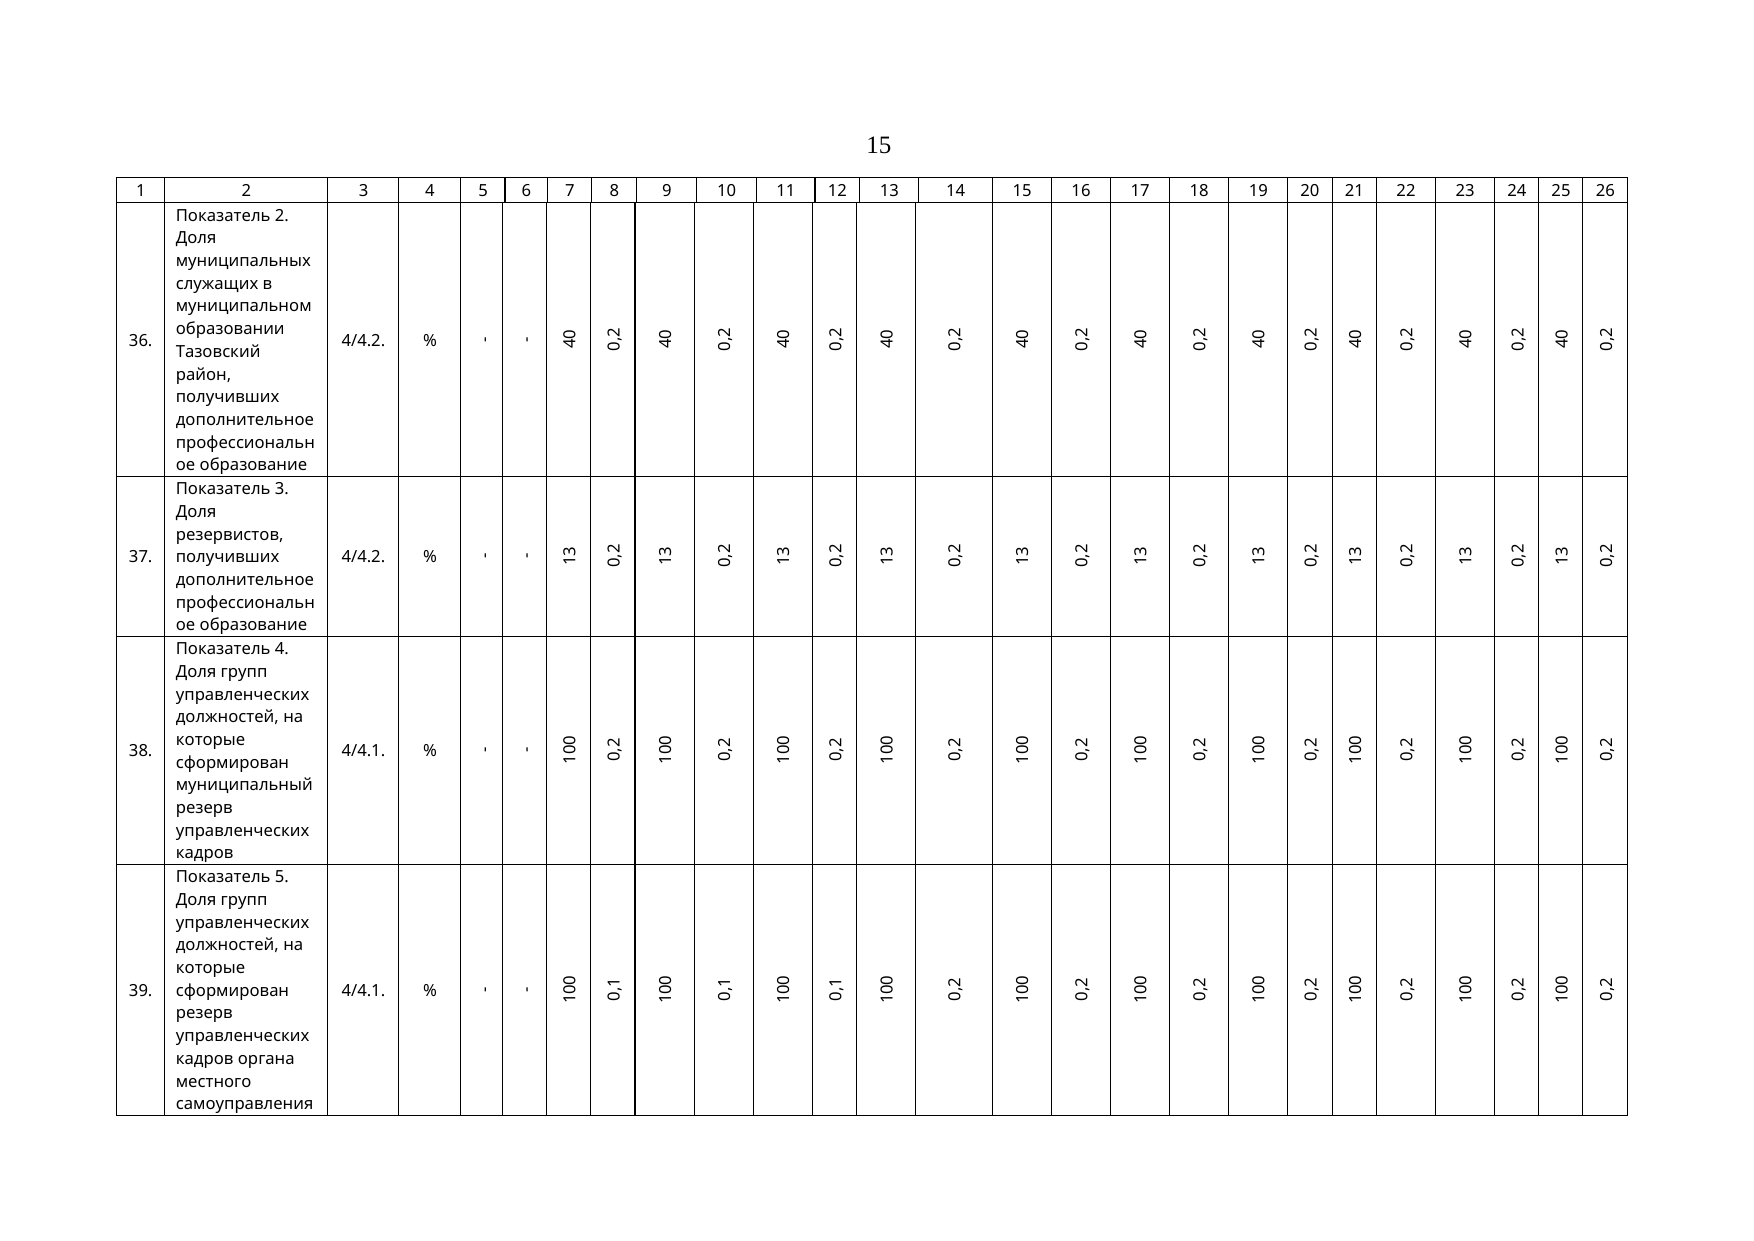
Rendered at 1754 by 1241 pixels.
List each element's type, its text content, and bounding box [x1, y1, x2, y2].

table_cell 0,2 [1583, 203, 1627, 476]
table_cell 40 [1333, 203, 1376, 476]
table_cell 4/4.1. [328, 865, 398, 1115]
table_cell 13 [1111, 477, 1169, 636]
table_cell 0,2 [1288, 477, 1332, 636]
table_header 22 [1377, 178, 1435, 202]
table_cell - [503, 477, 546, 636]
table_header 9 [637, 178, 696, 202]
table_cell 40 [857, 203, 915, 476]
table_cell 37. [117, 477, 164, 636]
table_cell 100 [993, 865, 1051, 1115]
table_cell 0,1 [591, 865, 634, 1115]
table_cell 0,2 [1288, 203, 1332, 476]
table_header 16 [1052, 178, 1110, 202]
table_cell 0,2 [1377, 203, 1435, 476]
table_cell 0,2 [1052, 203, 1110, 476]
table_header 1 [117, 178, 164, 202]
table_cell 0,2 [1377, 477, 1435, 636]
table_header 20 [1288, 178, 1332, 202]
table_cell 100 [1229, 637, 1287, 864]
table_header 2 [165, 178, 327, 202]
table_cell 0,2 [1170, 637, 1228, 864]
table_header 23 [1436, 178, 1494, 202]
table_header 15 [993, 178, 1051, 202]
table_cell 40 [1539, 203, 1582, 476]
table_cell 13 [1333, 477, 1376, 636]
table_cell - [461, 477, 502, 636]
table_cell - [461, 865, 502, 1115]
table_cell 100 [1539, 865, 1582, 1115]
table_cell 0,2 [1170, 865, 1228, 1115]
table_cell Показатель 3. Доля резервистов, получивших дополнительное профессиональное образование [165, 477, 327, 636]
table_cell 100 [1333, 637, 1376, 864]
table_cell 40 [1436, 203, 1494, 476]
table_cell 100 [1333, 865, 1376, 1115]
table_cell % [399, 203, 460, 476]
table_cell 0,2 [1052, 477, 1110, 636]
table_cell 13 [1436, 477, 1494, 636]
table_cell 0,2 [916, 637, 992, 864]
table_header 3 [328, 178, 398, 202]
table_cell 100 [636, 865, 694, 1115]
table_cell 100 [1111, 865, 1169, 1115]
table_cell 0,2 [916, 865, 992, 1115]
table_cell 100 [993, 637, 1051, 864]
table_cell 4/4.2. [328, 203, 398, 476]
table_cell 0,2 [1052, 637, 1110, 864]
table_cell 0,2 [1170, 203, 1228, 476]
table_cell 0,2 [1583, 637, 1627, 864]
table_header 25 [1539, 178, 1582, 202]
table_cell 100 [636, 637, 694, 864]
table_cell - [503, 865, 546, 1115]
table_cell 40 [754, 203, 812, 476]
table_cell 100 [1539, 637, 1582, 864]
table_cell 39. [117, 865, 164, 1115]
table_header 24 [1495, 178, 1538, 202]
table_cell 100 [547, 637, 590, 864]
table_cell 0,2 [1583, 865, 1627, 1115]
table_cell 0,2 [1495, 637, 1538, 864]
table_cell 100 [1111, 637, 1169, 864]
table_header 13 [860, 178, 918, 202]
table_cell 13 [754, 477, 812, 636]
table_cell 13 [1539, 477, 1582, 636]
table_header 21 [1333, 178, 1376, 202]
table_cell 100 [754, 865, 812, 1115]
table_cell 40 [547, 203, 590, 476]
table_header 26 [1583, 178, 1627, 202]
table_header 10 [697, 178, 756, 202]
table_cell 0,2 [1495, 203, 1538, 476]
table_cell 0,1 [695, 865, 753, 1115]
table_cell % [399, 637, 460, 864]
table_header 6 [506, 178, 547, 202]
table_cell 36. [117, 203, 164, 476]
table_header 7 [548, 178, 591, 202]
table_cell 4/4.1. [328, 637, 398, 864]
table_cell - [461, 203, 502, 476]
table_cell 13 [547, 477, 590, 636]
table_cell 0,2 [695, 477, 753, 636]
table_cell 0,2 [916, 477, 992, 636]
table_header 14 [919, 178, 992, 202]
table_cell 100 [547, 865, 590, 1115]
table_cell 0,2 [1583, 477, 1627, 636]
table_cell 0,2 [1170, 477, 1228, 636]
table_cell 100 [1436, 865, 1494, 1115]
table_cell 0,2 [695, 637, 753, 864]
table_cell - [461, 637, 502, 864]
table_header 8 [592, 178, 636, 202]
table_cell 0,2 [813, 477, 856, 636]
table_header 11 [757, 178, 814, 202]
table_cell 13 [857, 477, 915, 636]
table_cell 40 [993, 203, 1051, 476]
table_cell 100 [857, 637, 915, 864]
table_header 19 [1229, 178, 1287, 202]
table_cell 0,2 [591, 203, 634, 476]
table_header 17 [1111, 178, 1169, 202]
table_cell 0,2 [695, 203, 753, 476]
table_cell 0,2 [1052, 865, 1110, 1115]
table_cell 100 [1436, 637, 1494, 864]
table_cell 0,2 [1495, 865, 1538, 1115]
table_cell 40 [636, 203, 694, 476]
table_cell % [399, 477, 460, 636]
table_cell 4/4.2. [328, 477, 398, 636]
table_header 18 [1170, 178, 1228, 202]
table_cell Показатель 4. Доля групп управленческих должностей, на которые сформирован муниципальный резерв управленческих кадров [165, 637, 327, 864]
table_header 4 [399, 178, 460, 202]
table_cell Показатель 5. Доля групп управленческих должностей, на которые сформирован резерв управленческих кадров органа местного самоуправления [165, 865, 327, 1115]
table_cell 38. [117, 637, 164, 864]
table_cell - [503, 203, 546, 476]
table_cell 0,2 [1288, 865, 1332, 1115]
table_cell 40 [1111, 203, 1169, 476]
table_cell 13 [1229, 477, 1287, 636]
table_header 12 [816, 178, 859, 202]
table_cell 0,2 [1288, 637, 1332, 864]
table_cell 0,2 [916, 203, 992, 476]
table_cell 100 [754, 637, 812, 864]
table_cell 0,2 [1377, 865, 1435, 1115]
table_cell 100 [857, 865, 915, 1115]
table_cell 0,2 [1377, 637, 1435, 864]
table_header 5 [461, 178, 504, 202]
table_cell 100 [1229, 865, 1287, 1115]
table_cell - [503, 637, 546, 864]
table_cell 0,2 [591, 477, 634, 636]
table_cell 0,2 [591, 637, 634, 864]
table_cell % [399, 865, 460, 1115]
table_cell 40 [1229, 203, 1287, 476]
table_cell 0,2 [813, 637, 856, 864]
table_cell 13 [993, 477, 1051, 636]
table_cell 0,2 [1495, 477, 1538, 636]
table_cell 0,2 [813, 203, 856, 476]
table_cell 0,1 [813, 865, 856, 1115]
table_cell Показатель 2. Доля муниципальных служащих в муниципальном образовании Тазовский район, получивших дополнительное профессиональное образование [165, 203, 327, 476]
table_cell 13 [636, 477, 694, 636]
